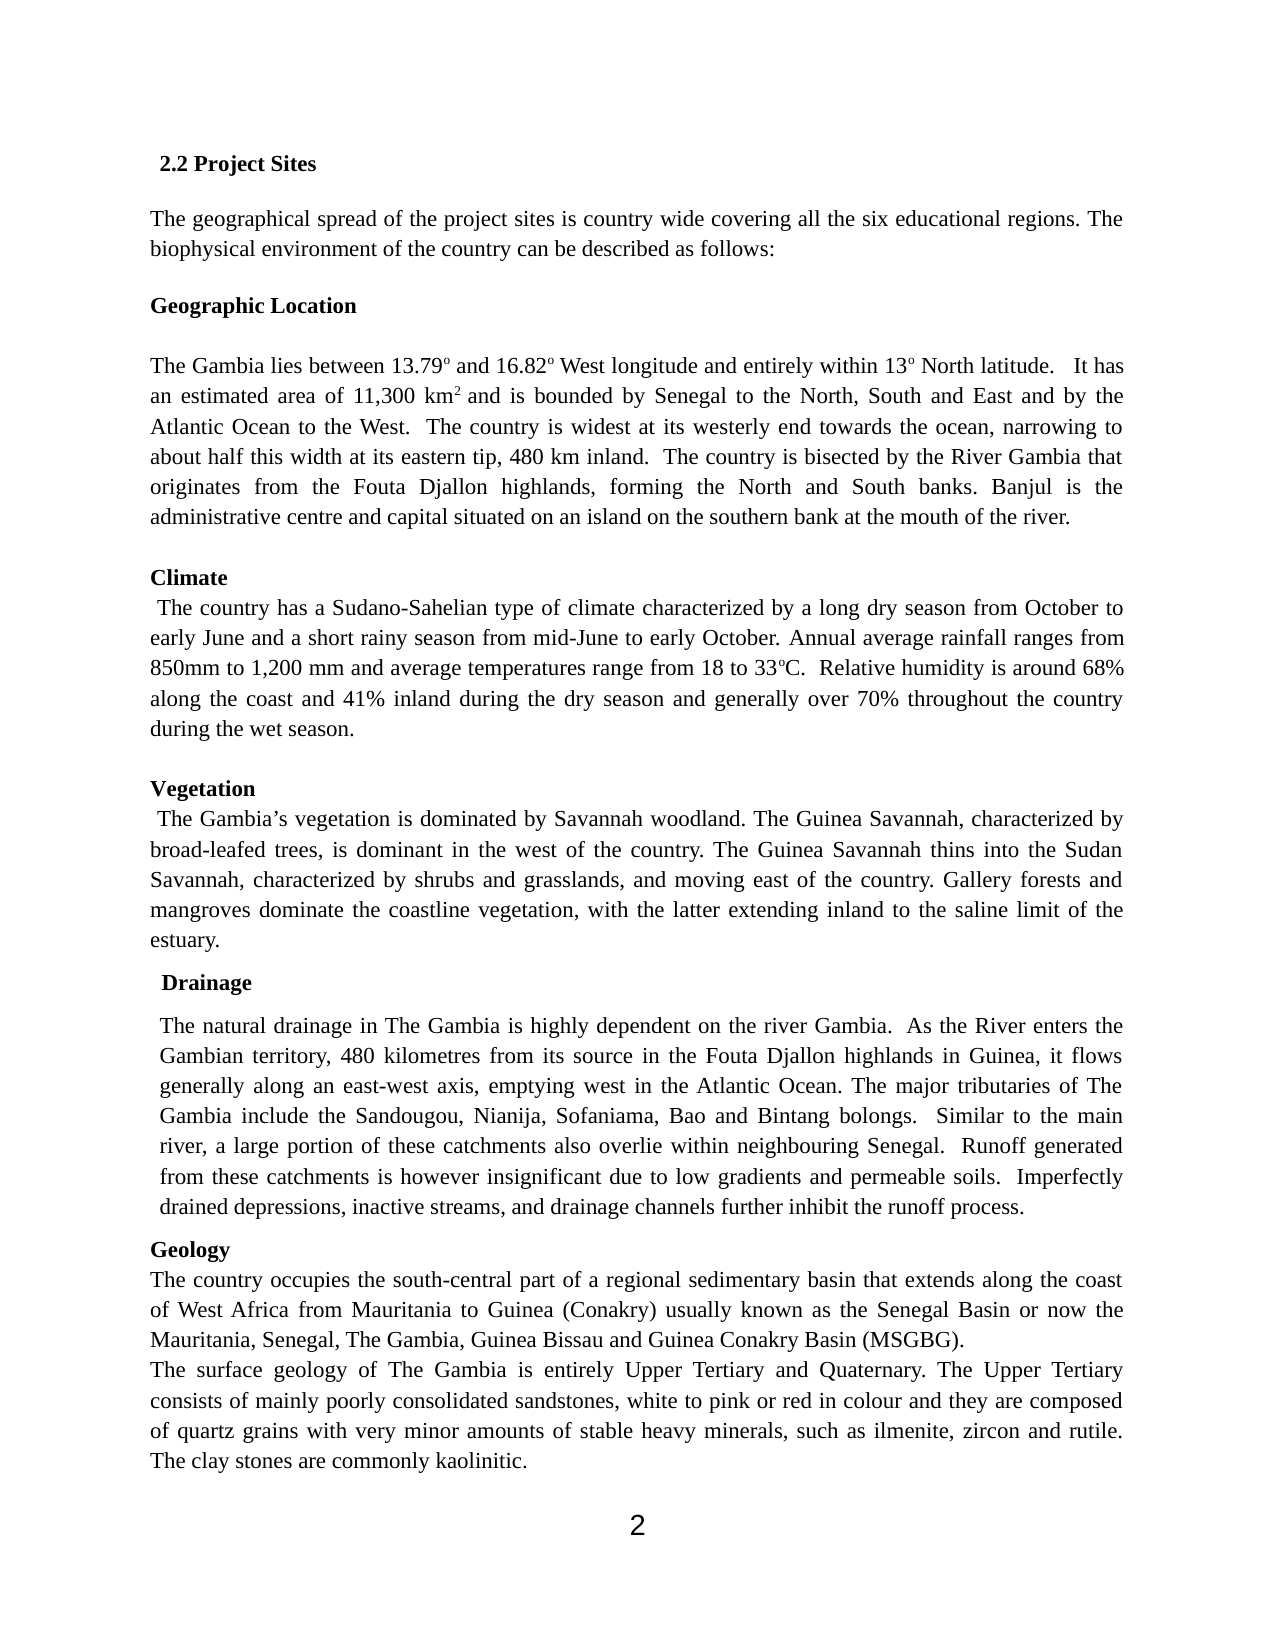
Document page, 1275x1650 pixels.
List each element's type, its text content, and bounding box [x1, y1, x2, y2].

text The natural drainage in The Gambia is highly dependent on the river Gambia. As the River enters the Gambian territory, 480 kilometres from its source in the Fouta Djallon highlands in Guinea, it flows generally along an east-west axis, emptying west in the Atlantic Ocean. The major tributaries of The Gambia include the Sandougou, Nianija, Sofaniama, Bao and Bintang bolongs. Similar to the main river, a large portion of these catchments also overlie within neighbouring Senegal. Runoff generated from these catchments is however insignificant due to low gradients and permeable soils. Imperfectly drained depressions, inactive streams, and drainage channels further inhibit the runoff process. [159, 1012, 1125, 1219]
text Geology [150, 1236, 1125, 1262]
text The surface geology of The Gambia is entirely Upper Tertiary and Quaternary. The Upper Tertiary consists of mainly poorly consolidated sandstones, white to pink or red in colour and they are composed of quartz grains with very minor amounts of stable heavy minerals, such as ilmenite, zircon and rutile. The clay stones are commonly kaolinitic. [150, 1357, 1125, 1473]
subtitle The geographical spread of the project sites is country wide covering all the six educational regions. The biophysical environment of the country can be described as follows: [150, 205, 1125, 262]
list 2.2 Project Sites [159, 150, 1125, 176]
text The country has a Sudano-Sahelian type of climate characterized by a long dry season from October to early June and a short rainy season from mid-June to early October. Annual average rainfall ranges from 850mm to 1,200 mm and average temperatures range from 18 to 33oC. Relative humidity is around 68% along the coast and 41% inland during the dry season and generally over 70% throughout the country during the wet season. [150, 594, 1125, 741]
text The Gambia lies between 13.79o and 16.82o West longitude and entirely within 13o North latitude. It has an estimated area of 11,300 km2 and is bounded by Senegal to the North, South and East and by the Atlantic Ocean to the West. The country is widest at its westerly end towards the ocean, narrowing to about half this width at its eastern tip, 480 km inland. The country is bisected by the River Gambia that originates from the Fouta Djallon highlands, forming the North and South banks. Banjul is the administrative centre and capital situated on an island on the southern bank at the mouth of the river. [150, 352, 1125, 530]
subtitle Vegetation [150, 775, 1125, 802]
subtitle Geographic Location [150, 292, 1125, 318]
text The country occupies the south-central part of a regional sedimentary basin that extends along the coast of West Africa from Mauritania to Guinea (Conakry) usually known as the Senegal Basin or now the Mauritania, Senegal, The Gambia, Guinea Bissau and Guinea Conakry Basin (MSGBG). [150, 1266, 1125, 1353]
text The Gambia’s vegetation is dominated by Savannah woodland. The Guinea Savannah, characterized by broad-leafed trees, is dominant in the west of the country. The Guinea Savannah thins into the Sudan Savannah, characterized by shrubs and grasslands, and moving east of the country. Gallery forests and mangroves dominate the coastline vegetation, with the latter extending inland to the saline limit of the estuary. [150, 806, 1125, 953]
text Climate [150, 564, 1125, 590]
text Drainage [150, 969, 1125, 995]
